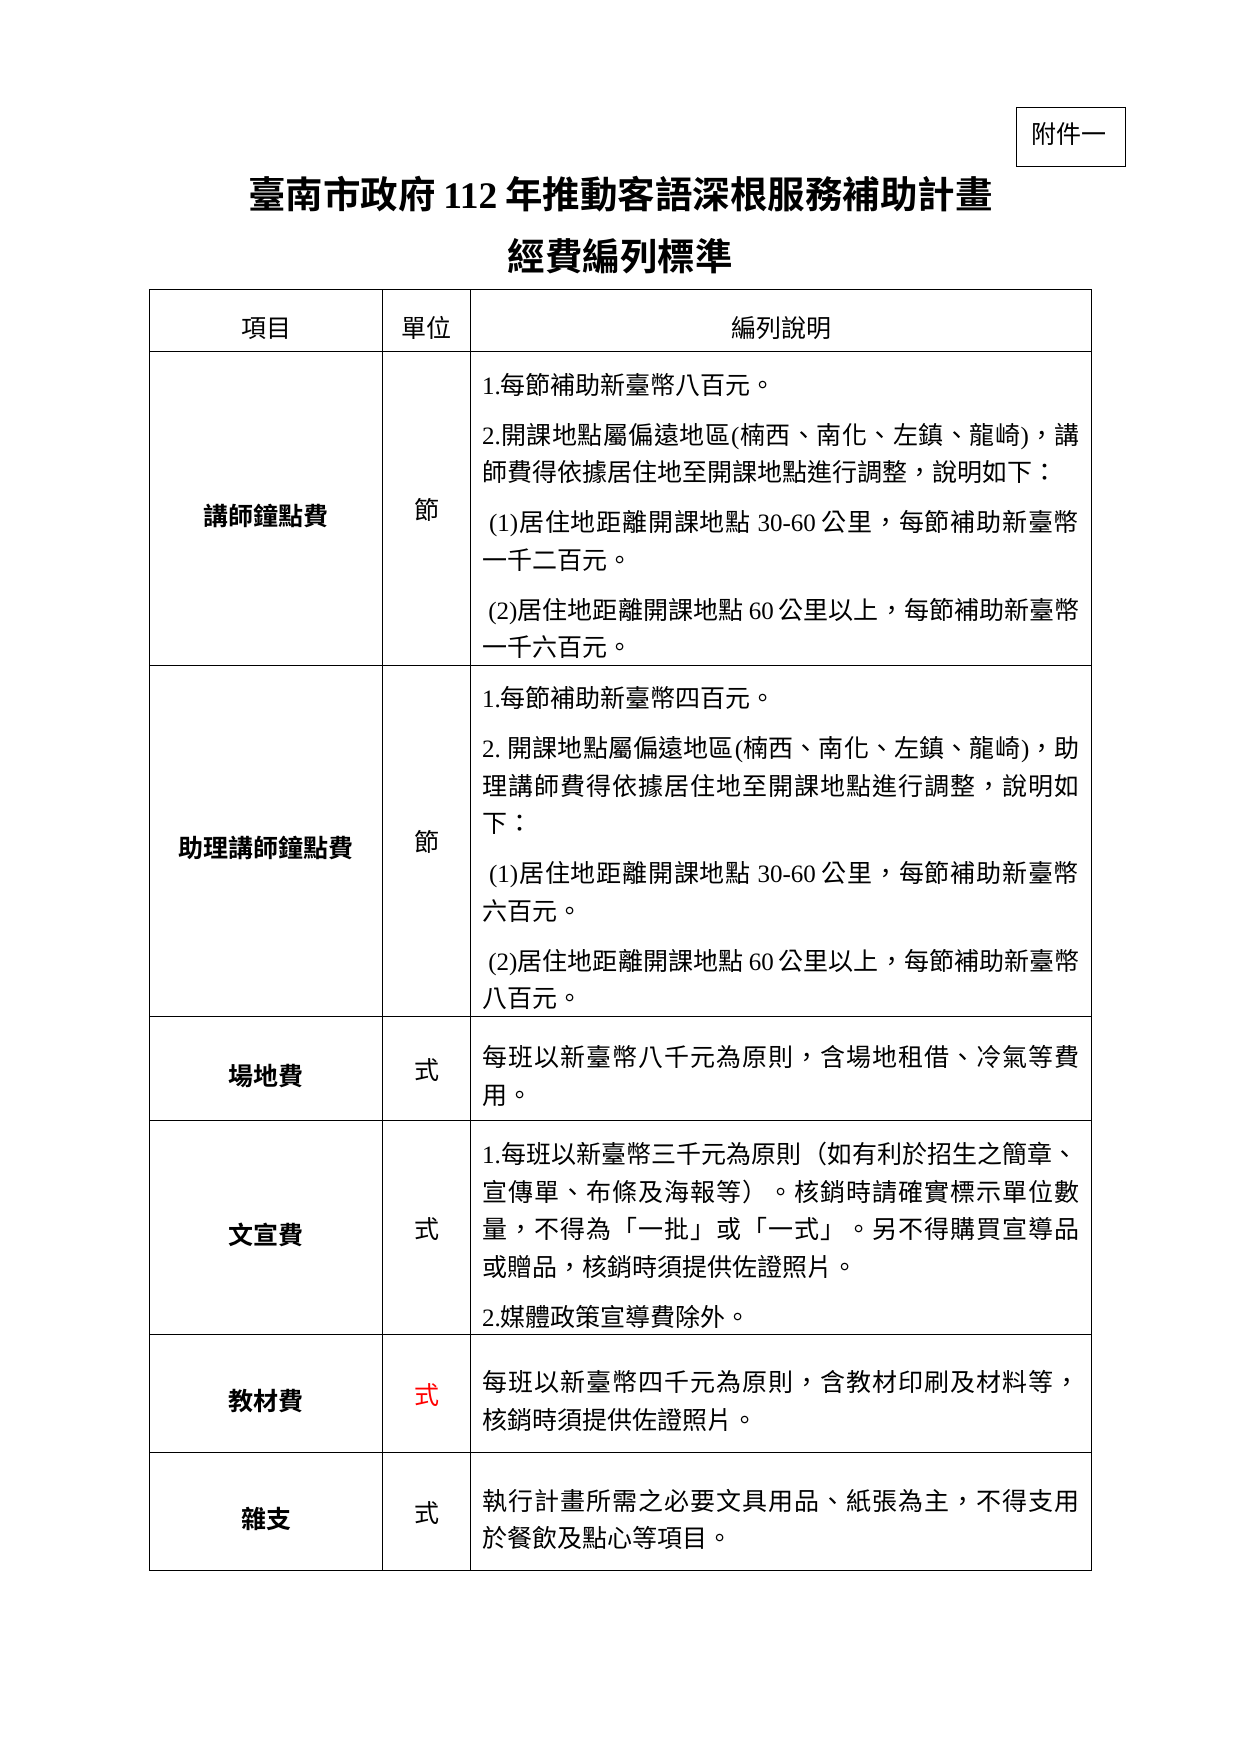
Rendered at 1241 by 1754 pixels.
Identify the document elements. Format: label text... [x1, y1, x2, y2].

table_cell 式 [383, 1017, 470, 1120]
table_cell 教材費 [150, 1335, 382, 1452]
text 經費編列標準 [112, 227, 1128, 281]
table_cell 講師鐘點費 [150, 352, 382, 664]
table_cell 1.每班以新臺幣三千元為原則（如有利於招生之簡章、宣傳單、布條及海報等）。核銷時請確實標示單位數量，不得為「一批」或「一式」。另不得購買宣導品或贈品，核銷時須提供佐證照片。 2.媒體政策宣導費除外。 [471, 1121, 1091, 1334]
table_cell 每班以新臺幣八千元為原則，含場地租借、冷氣等費用。 [471, 1017, 1091, 1120]
table_cell 節 [383, 666, 470, 1016]
table_header 單位 [383, 290, 470, 351]
table_cell 式 [383, 1453, 470, 1570]
table_cell 場地費 [150, 1017, 382, 1120]
table_cell 每班以新臺幣四千元為原則，含教材印刷及材料等，核銷時須提供佐證照片。 [471, 1335, 1091, 1452]
table_cell 執行計畫所需之必要文具用品、紙張為主，不得支用於餐飲及點心等項目。 [471, 1453, 1091, 1570]
text 臺南市政府112年推動客語深根服務補助計畫 [112, 164, 1128, 219]
table_cell 雜支 [150, 1453, 382, 1570]
table_cell 1.每節補助新臺幣八百元。 2.開課地點屬偏遠地區(楠西、南化、左鎮、龍崎)，講師費得依據居住地至開課地點進行調整，說明如下： (1)居住地距離開課地點30-60公里，每節補助新臺幣一千二百元。 (2)居住地距離開課地點60公里以上，每節補助新臺幣一千六百元。 [471, 352, 1091, 664]
table_cell 助理講師鐘點費 [150, 666, 382, 1016]
table_header 編列說明 [471, 290, 1091, 351]
table_cell 文宣費 [150, 1121, 382, 1334]
table_cell 式 [383, 1121, 470, 1334]
table_header 項目 [150, 290, 382, 351]
table_cell 式 [383, 1335, 470, 1452]
table_cell 節 [383, 352, 470, 664]
table_cell 1.每節補助新臺幣四百元。 2. 開課地點屬偏遠地區(楠西、南化、左鎮、龍崎)，助理講師費得依據居住地至開課地點進行調整，說明如下： (1)居住地距離開課地點30-60公里，每節補助新臺幣六百元。 (2)居住地距離開課地點60公里以上，每節補助新臺幣八百元。 [471, 666, 1091, 1016]
